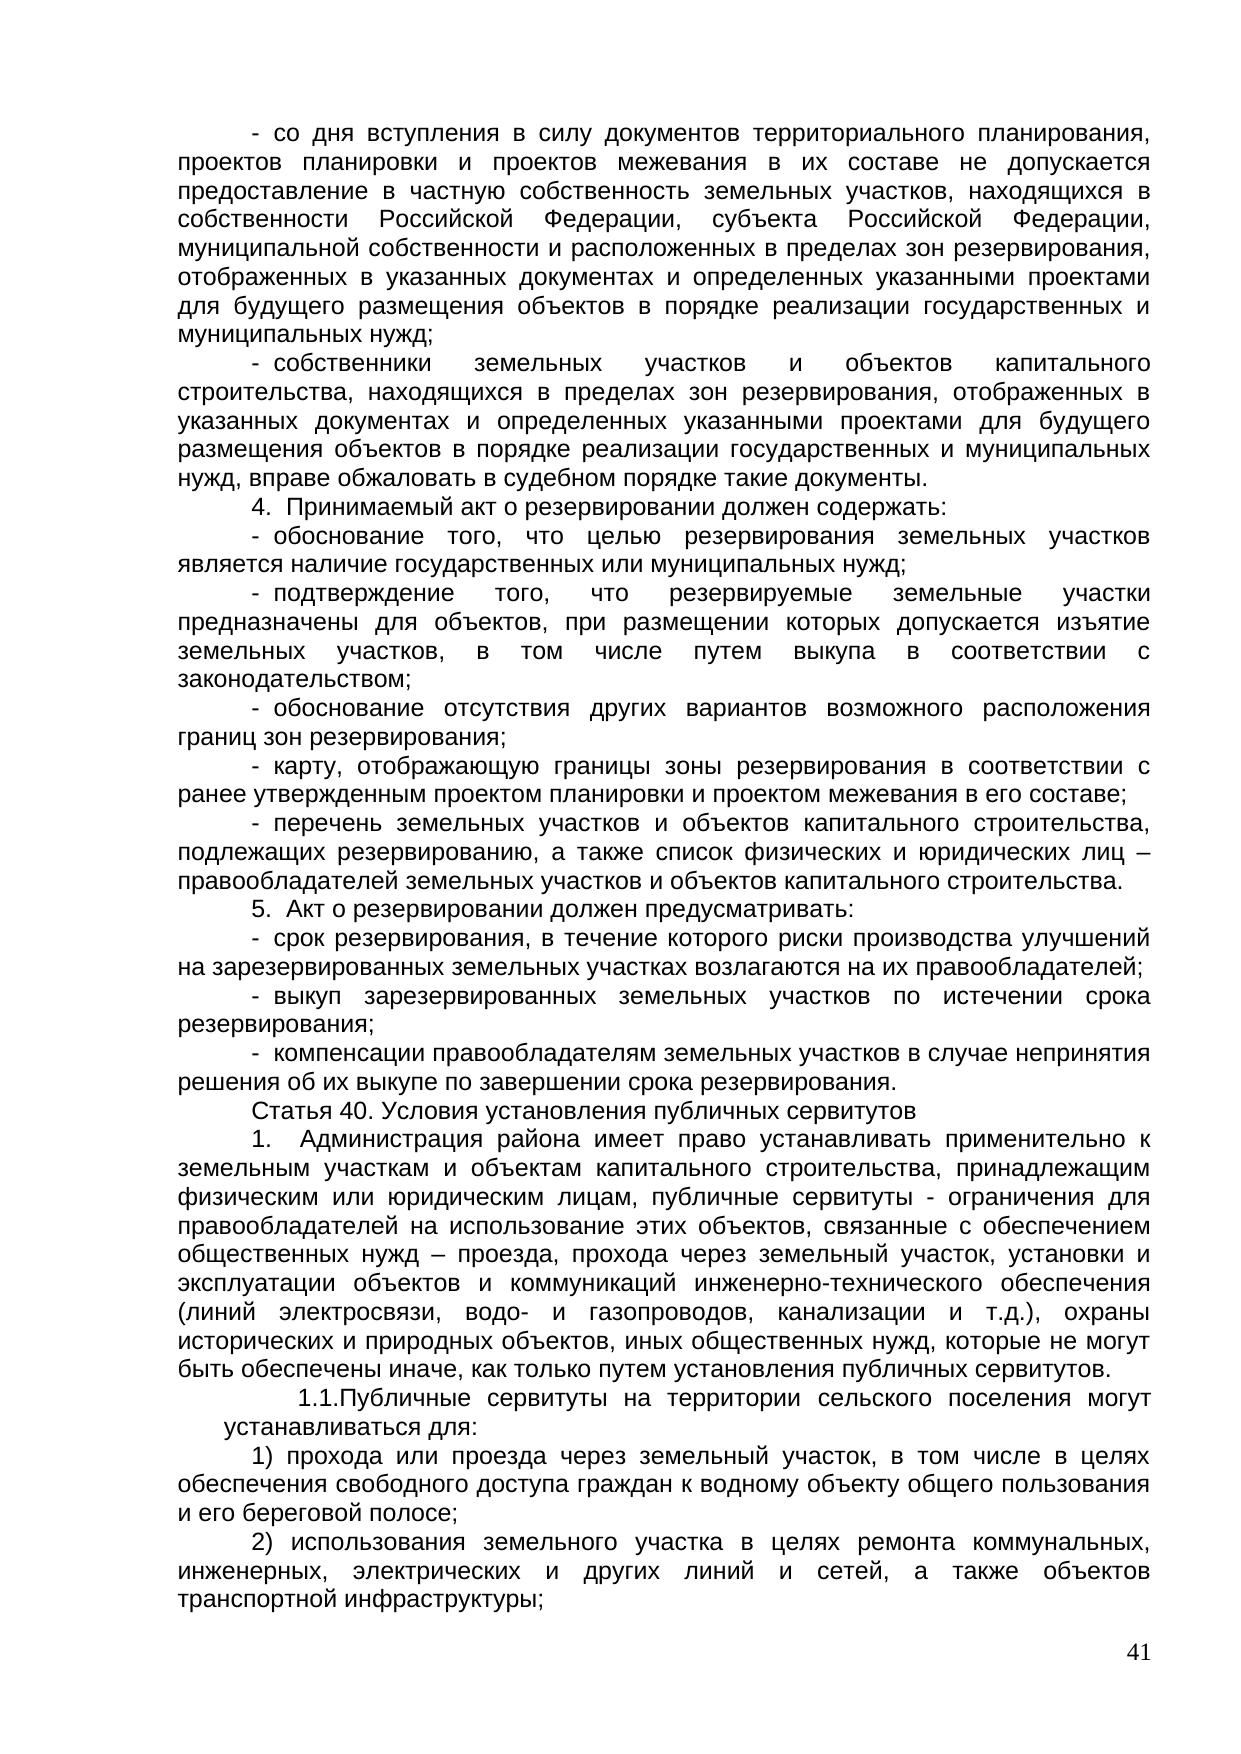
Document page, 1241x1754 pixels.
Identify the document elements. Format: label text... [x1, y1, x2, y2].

text - обоснование отсутствия других вариантов возможного расположения границ зон резервирования; [177, 693, 1152, 751]
text - выкуп зарезервированных земельных участков по истечении срока резервирования; [177, 981, 1152, 1038]
text - обоснование того, что целью резервирования земельных участков является наличие государственных или муниципальных нужд; [177, 521, 1152, 578]
text 1.1.Публичные сервитуты на территории сельского поселения могут устанавливаться для: [224, 1383, 1152, 1441]
text - собственники земельных участков и объектов капитального строительства, находящихся в пределах зон резервирования, отображенных в указанных документах и определенных указанными проектами для будущего размещения объектов в порядке реализации государственных и муниципальных нужд, вправе обжаловать в судебном порядке такие документы. [177, 348, 1152, 492]
text 5. Акт о резервировании должен предусматривать: [177, 894, 1152, 923]
text - подтверждение того, что резервируемые земельные участки предназначены для объектов, при размещении которых допускается изъятие земельных участков, в том числе путем выкупа в соответствии с законодательством; [177, 578, 1152, 693]
text - компенсации правообладателям земельных участков в случае непринятия решения об их выкупе по завершении срока резервирования. [177, 1038, 1152, 1096]
text - со дня вступления в силу документов территориального планирования, проектов планировки и проектов межевания в их составе не допускается предоставление в частную собственность земельных участков, находящихся в собственности Российской Федерации, субъекта Российской Федерации, муниципальной собственности и расположенных в пределах зон резервирования, отображенных в указанных документах и определенных указанными проектами для будущего размещения объектов в порядке реализации государственных и муниципальных нужд; [177, 118, 1152, 348]
text 4. Принимаемый акт о резервировании должен содержать: [177, 492, 1152, 521]
text - перечень земельных участков и объектов капитального строительства, подлежащих резервированию, а также список физических и юридических лиц – правообладателей земельных участков и объектов капитального строительства. [177, 808, 1152, 894]
list 1) прохода или проезда через земельный участок, в том числе в целях обеспечения свободного доступа граждан к водному объекту общего пользования и его береговой полосе; [177, 1441, 1152, 1527]
text - срок резервирования, в течение которого риски производства улучшений на зарезервированных земельных участках возлагаются на их правообладателей; [177, 923, 1152, 981]
text 1. Администрация района имеет право устанавливать применительно к земельным участкам и объектам капитального строительства, принадлежащим физическим или юридическим лицам, публичные сервитуты - ограничения для правообладателей на использование этих объектов, связанные с обеспечением общественных нужд – проезда, прохода через земельный участок, установки и эксплуатации объектов и коммуникаций инженерно-технического обеспечения (линий электросвязи, водо- и газопроводов, канализации и т.д.), охраны исторических и природных объектов, иных общественных нужд, которые не могут быть обеспечены иначе, как только путем установления публичных сервитутов. [177, 1124, 1152, 1383]
subtitle Статья 40. Условия установления публичных сервитутов [177, 1096, 1152, 1124]
text - карту, отображающую границы зоны резервирования в соответствии с ранее утвержденным проектом планировки и проектом межевания в его составе; [177, 751, 1152, 808]
list 2) использования земельного участка в целях ремонта коммунальных, инженерных, электрических и других линий и сетей, а также объектов транспортной инфраструктуры; [177, 1527, 1152, 1613]
